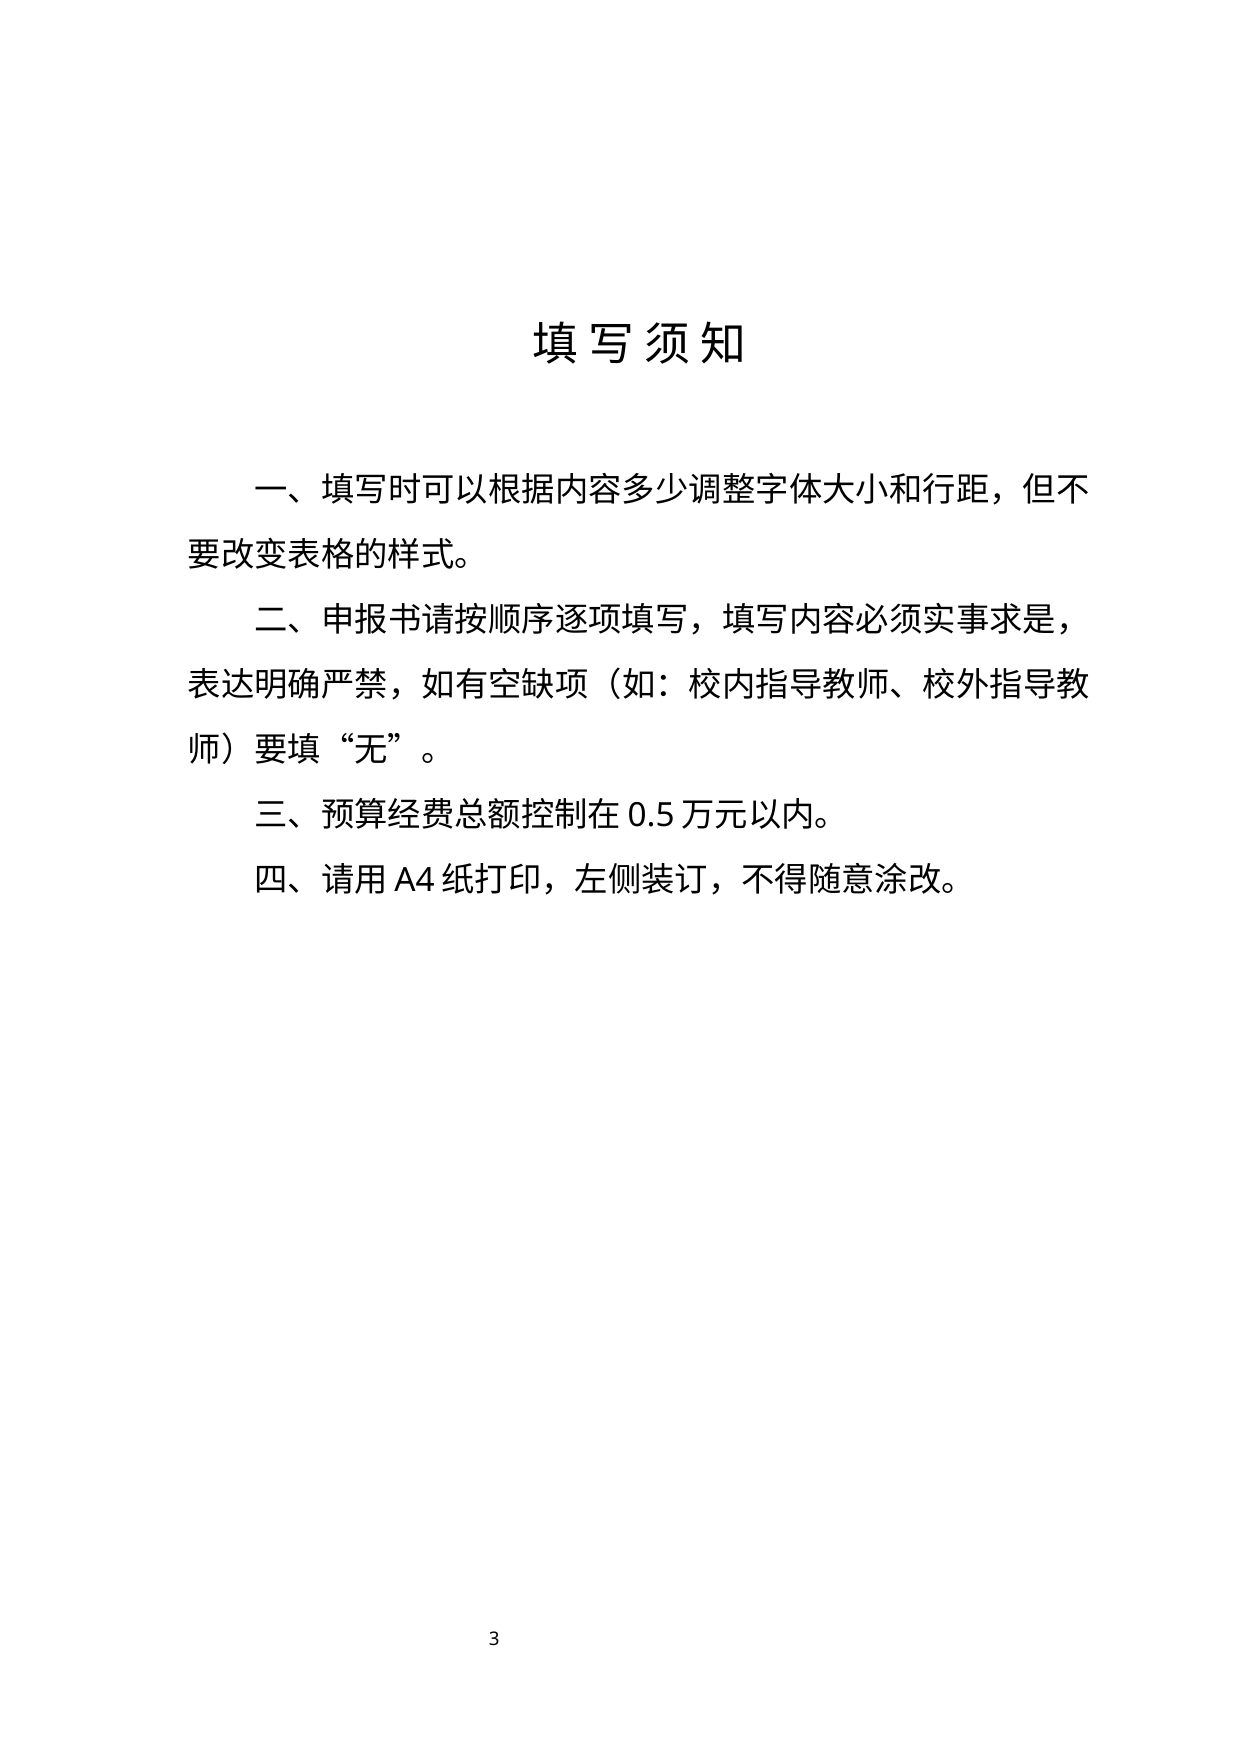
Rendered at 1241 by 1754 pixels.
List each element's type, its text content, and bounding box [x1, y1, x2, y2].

text 四、请用A4纸打印，左侧装订，不得随意涂改。 [187, 844, 1090, 909]
text 二、申报书请按顺序逐项填写，填写内容必须实事求是，表达明确严禁，如有空缺项（如：校内指导教师、校外指导教师）要填“无”。 [187, 584, 1090, 779]
text 一、填写时可以根据内容多少调整字体大小和行距，但不要改变表格的样式。 [187, 454, 1090, 584]
text 填 写 须 知 [187, 292, 1090, 389]
text 三、预算经费总额控制在0.5万元以内。 [187, 779, 1090, 844]
